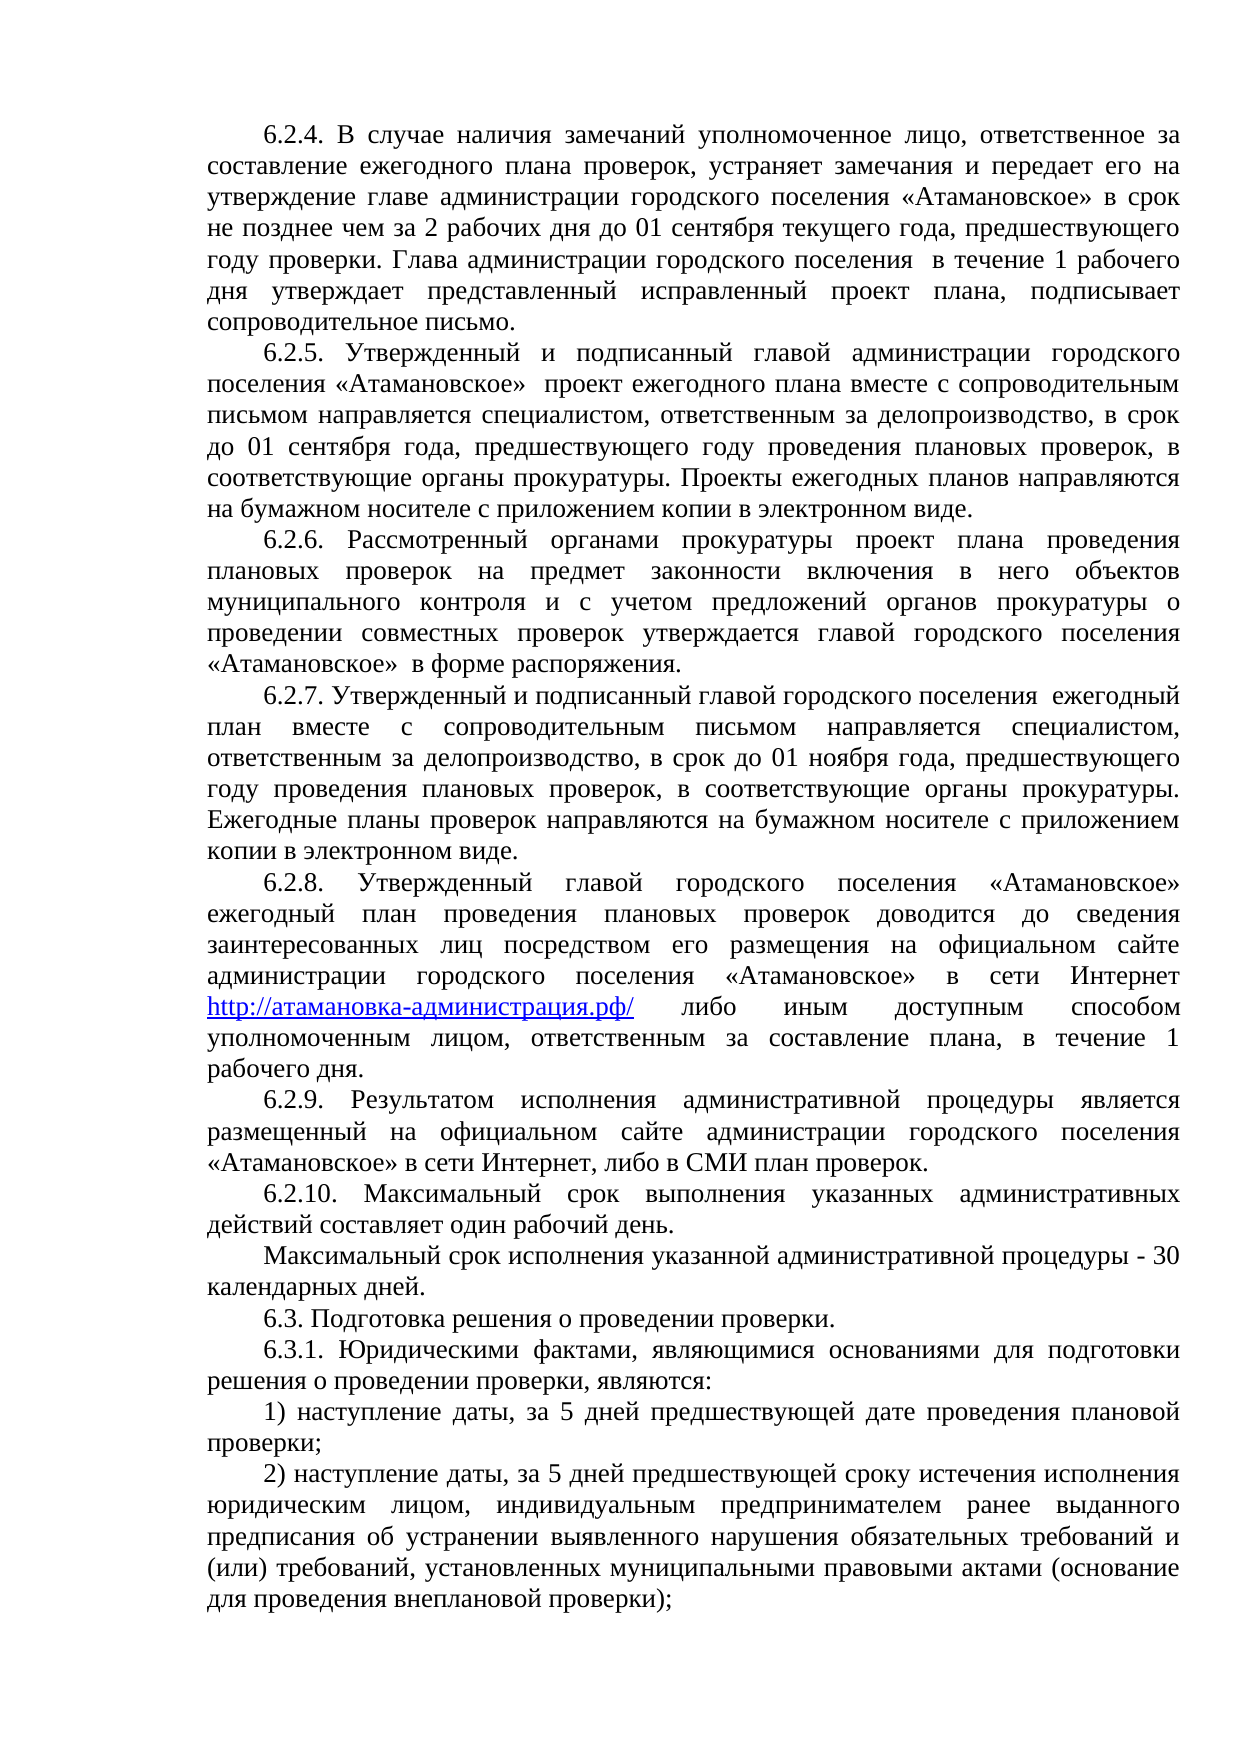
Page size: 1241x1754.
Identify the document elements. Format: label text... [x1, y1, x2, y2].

text 6.2.5. Утвержденный и подписанный главой администрации городского поселения «Атамановское» проект ежегодного плана вместе с сопроводительным письмом направляется специалистом, ответственным за делопроизводство, в срок до 01 сентября года, предшествующего году проведения плановых проверок, в соответствующие органы прокуратуры. Проекты ежегодных планов направляются на бумажном носителе с приложением копии в электронном виде. [207, 336, 1181, 523]
text Максимальный срок исполнения указанной административной процедуры - 30 календарных дней. [207, 1239, 1181, 1302]
text 1) наступление даты, за 5 дней предшествующей дате проведения плановой проверки; [207, 1395, 1181, 1457]
text 6.3. Подготовка решения о проведении проверки. [207, 1302, 1181, 1333]
text 6.2.8. Утвержденный главой городского поселения «Атамановское» ежегодный план проведения плановых проверок доводится до сведения заинтересованных лиц посредством его размещения на официальном сайте администрации городского поселения «Атамановское» в сети Интернет http://атамановка-администрация.рф/ либо иным доступным способом уполномоченным лицом, ответственным за составление плана, в течение 1 рабочего дня. [207, 866, 1181, 1084]
text 2) наступление даты, за 5 дней предшествующей сроку истечения исполнения юридическим лицом, индивидуальным предпринимателем ранее выданного предписания об устранении выявленного нарушения обязательных требований и (или) требований, установленных муниципальными правовыми актами (основание для проведения внеплановой проверки); [207, 1457, 1181, 1613]
text 6.2.6. Рассмотренный органами прокуратуры проект плана проведения плановых проверок на предмет законности включения в него объектов муниципального контроля и с учетом предложений органов прокуратуры о проведении совместных проверок утверждается главой городского поселения «Атамановское» в форме распоряжения. [207, 523, 1181, 679]
text 6.2.9. Результатом исполнения административной процедуры является размещенный на официальном сайте администрации городского поселения «Атамановское» в сети Интернет, либо в СМИ план проверок. [207, 1084, 1181, 1177]
text 6.3.1. Юридическими фактами, являющимися основаниями для подготовки решения о проведении проверки, являются: [207, 1333, 1181, 1395]
text 6.2.10. Максимальный срок выполнения указанных административных действий составляет один рабочий день. [207, 1177, 1181, 1239]
text 6.2.7. Утвержденный и подписанный главой городского поселения ежегодный план вместе с сопроводительным письмом направляется специалистом, ответственным за делопроизводство, в срок до 01 ноября года, предшествующего году проведения плановых проверок, в соответствующие органы прокуратуры. Ежегодные планы проверок направляются на бумажном носителе с приложением копии в электронном виде. [207, 679, 1181, 866]
text 6.2.4. В случае наличия замечаний уполномоченное лицо, ответственное за составление ежегодного плана проверок, устраняет замечания и передает его на утверждение главе администрации городского поселения «Атамановское» в срок не позднее чем за 2 рабочих дня до 01 сентября текущего года, предшествующего году проверки. Глава администрации городского поселения в течение 1 рабочего дня утверждает представленный исправленный проект плана, подписывает сопроводительное письмо. [207, 118, 1181, 336]
